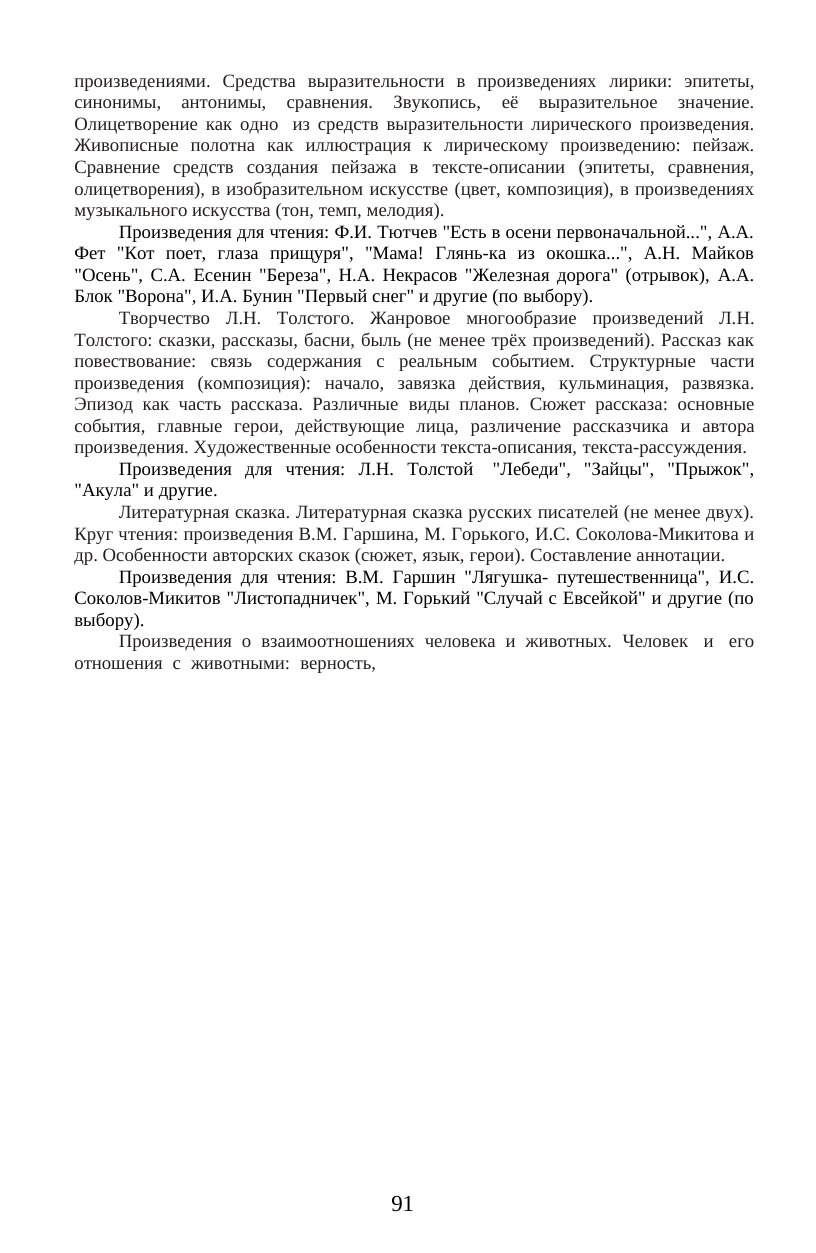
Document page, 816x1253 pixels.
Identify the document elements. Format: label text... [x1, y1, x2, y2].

text Произведения о взаимоотношениях человека и животных. Человек и его отношения с животными: верность, [74, 630, 754, 673]
text Творчество Л.Н. Толстого. Жанровое многообразие произведений Л.Н. Толстого: сказки, рассказы, басни, быль (не менее трёх произведений). Рассказ как повествование: связь содержания с реальным событием. Структурные части произведения (композиция): начало, завязка действия, кульминация, развязка. Эпизод как часть рассказа. Различные виды планов. Сюжет рассказа: основные события, главные герои, действующие лица, различение рассказчика и автора произведения. Художественные особенности текста-описания, текста-рассуждения. [74, 307, 754, 458]
text Произведения для чтения: Ф.И. Тютчев "Есть в осени первоначальной...", А.А. Фет "Кот поет, глаза прищуря", "Мама! Глянь-ка из окошка...", А.Н. Майков "Осень", С.А. Есенин "Береза", Н.А. Некрасов "Железная дорога" (отрывок), А.А. Блок "Ворона", И.А. Бунин "Первый снег" и другие (по выбору). [74, 221, 754, 307]
text Литературная сказка. Литературная сказка русских писателей (не менее двух). Круг чтения: произведения В.М. Гаршина, М. Горького, И.С. Соколова-Микитова и др. Особенности авторских сказок (сюжет, язык, герои). Составление аннотации. [74, 501, 754, 566]
text Произведения для чтения: В.М. Гаршин "Лягушка- путешественница", И.С. Соколов-Микитов "Листопадничек", М. Горький "Случай с Евсейкой" и другие (по выбору). [74, 566, 754, 630]
text произведениями. Средства выразительности в произведениях лирики: эпитеты, синонимы, антонимы, сравнения. Звукопись, её выразительное значение. Олицетворение как одно из средств выразительности лирического произведения. Живописные полотна как иллюстрация к лирическому произведению: пейзаж. Сравнение средств создания пейзажа в тексте-описании (эпитеты, сравнения, олицетворения), в изобразительном искусстве (цвет, композиция), в произведениях музыкального искусства (тон, темп, мелодия). [74, 69, 754, 221]
text Произведения для чтения: Л.Н. Толстой "Лебеди", "Зайцы", "Прыжок", "Акула" и другие. [74, 458, 754, 501]
